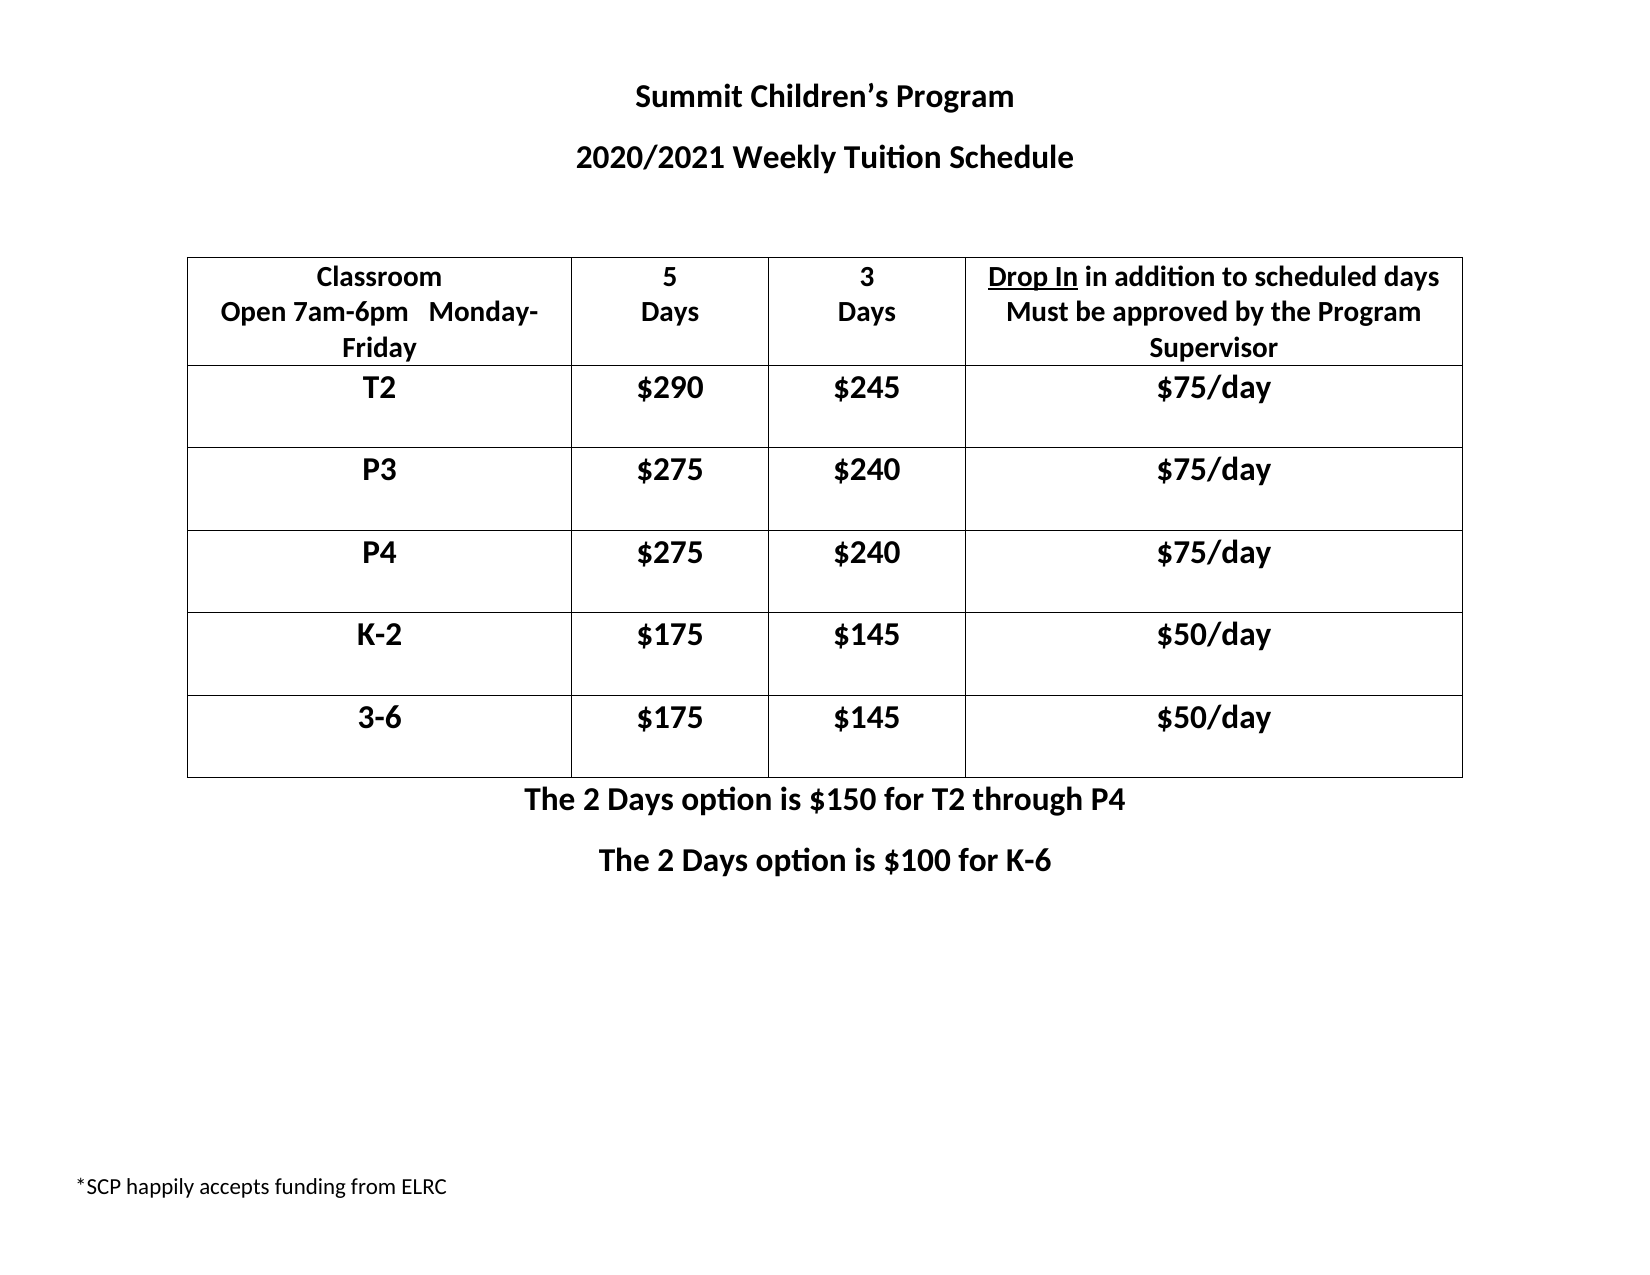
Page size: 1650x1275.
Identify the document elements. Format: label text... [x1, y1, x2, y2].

table_cell T2 [188, 366, 571, 447]
table_header Classroom Open 7am-6pm Monday-Friday [188, 258, 571, 365]
table_cell $275 [572, 531, 768, 612]
text The 2 Days option is $150 for T2 through P4 [75, 778, 1575, 819]
table_cell $50/day [966, 613, 1462, 695]
text Summit Children’s Program [75, 75, 1575, 116]
table_cell $290 [572, 366, 768, 447]
table_cell $175 [572, 613, 768, 695]
table_cell $145 [769, 613, 965, 695]
table_cell $275 [572, 448, 768, 530]
table_cell 3-6 [188, 696, 571, 777]
table_cell $145 [769, 696, 965, 777]
table_cell P3 [188, 448, 571, 530]
table_cell $175 [572, 696, 768, 777]
table_cell $75/day [966, 531, 1462, 612]
table_header Drop In in addition to scheduled days Must be approved by the Program Supervisor [966, 258, 1462, 365]
table_cell $240 [769, 448, 965, 530]
table_header 3 Days [769, 258, 965, 365]
text 2020/2021 Weekly Tuition Schedule [75, 136, 1575, 176]
text The 2 Days option is $100 for K-6 [75, 839, 1575, 880]
table_cell $50/day [966, 696, 1462, 777]
table_cell $240 [769, 531, 965, 612]
table_header 5 Days [572, 258, 768, 365]
table_cell $245 [769, 366, 965, 447]
table_cell $75/day [966, 366, 1462, 447]
table_cell K-2 [188, 613, 571, 695]
table_cell $75/day [966, 448, 1462, 530]
table_cell P4 [188, 531, 571, 612]
